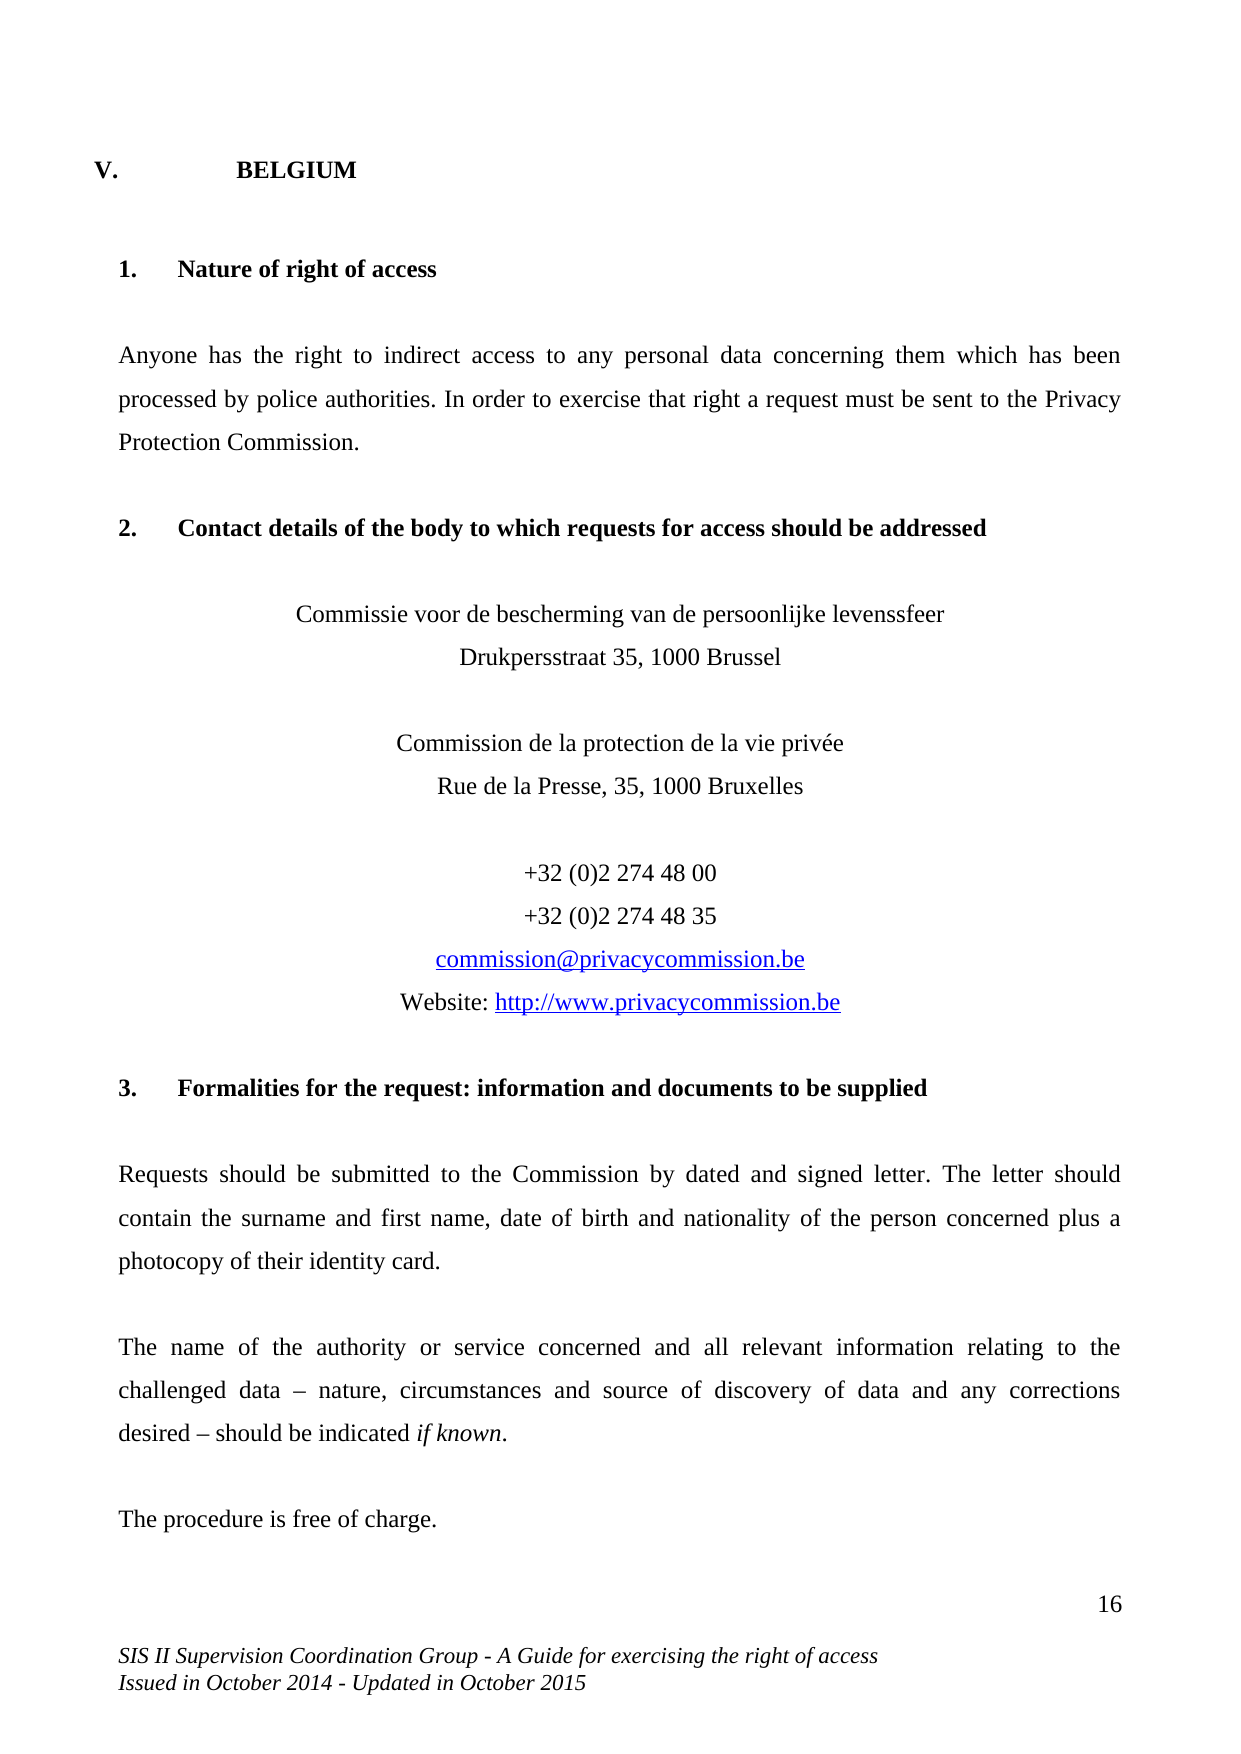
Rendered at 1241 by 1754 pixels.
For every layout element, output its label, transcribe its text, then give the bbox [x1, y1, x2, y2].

text The procedure is free of charge. [118, 1504, 1122, 1533]
text Anyone has the right to indirect access to any personal data concerning them which has been processed by police authorities. In order to exercise that right a request must be sent to the Privacy Protection Commission. [118, 341, 1122, 456]
text +32 (0)2 274 48 35 [118, 901, 1122, 929]
text The name of the authority or service concerned and all relevant information relating to the challenged data – nature, circumstances and source of discovery of data and any corrections desired – should be indicated if known. [118, 1332, 1122, 1447]
text Commission de la protection de la vie privée [118, 728, 1122, 757]
text commission@privacycommission.be [118, 944, 1122, 973]
text Requests should be submitted to the Commission by dated and signed letter. The letter should contain the surname and first name, date of birth and nationality of the person concerned plus a photocopy of their identity card. [118, 1159, 1122, 1274]
subtitle BELGIUM [118, 156, 1122, 184]
text 1. Nature of right of access [118, 254, 1122, 283]
text Drukpersstraat 35, 1000 Brussel [118, 642, 1122, 671]
text Website: http://www.privacycommission.be [118, 987, 1122, 1016]
text 3. Formalities for the request: information and documents to be supplied [118, 1073, 1122, 1102]
text 2. Contact details of the body to which requests for access should be addressed [118, 513, 1122, 542]
text Rue de la Presse, 35, 1000 Bruxelles [118, 771, 1122, 800]
text Commissie voor de bescherming van de persoonlijke levenssfeer [118, 599, 1122, 628]
text +32 (0)2 274 48 00 [118, 858, 1122, 886]
